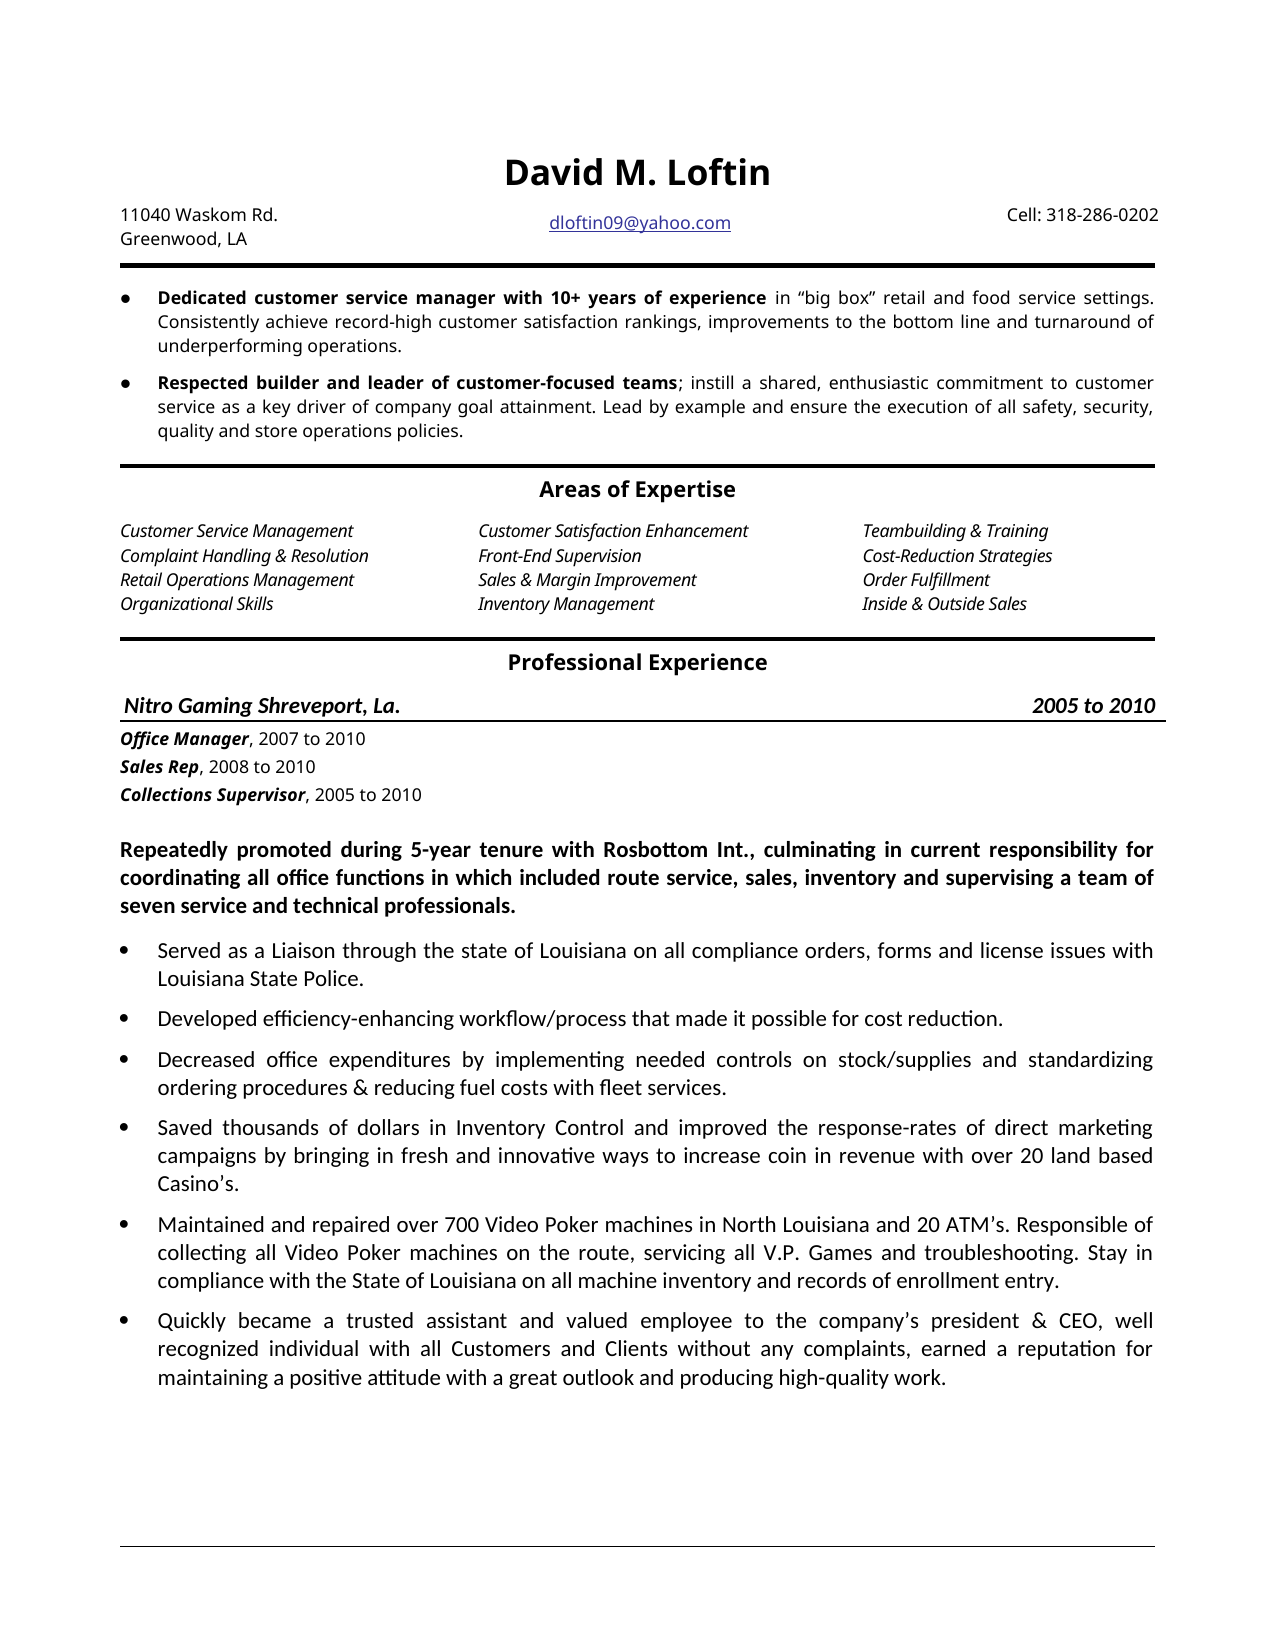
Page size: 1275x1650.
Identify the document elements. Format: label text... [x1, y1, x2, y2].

subtitle Areas of Expertise [120, 468, 1155, 504]
list Served as a Liaison through the state of Louisiana on all compliance orders, forms and license issues with Louisiana State Police. [120, 936, 1155, 992]
table_header 2005 to 2010 [870, 692, 1166, 720]
text Collections Supervisor, 2005 to 2010 [120, 783, 1155, 807]
table_header 11040 Waskom Rd. Greenwood, LA [109, 202, 429, 251]
table_header Nitro Gaming Shreveport, La. [120, 692, 870, 720]
table_header Teambuilding & Training Cost-Reduction Strategies Order Fulfillment Inside & Outside Sales [851, 519, 1161, 616]
text Office Manager, 2007 to 2010 [120, 726, 1155, 750]
table_header Cell: 318-286-0202 [851, 202, 1170, 251]
text Sales Rep, 2008 to 2010 [120, 754, 1155, 778]
table_header Customer Satisfaction Enhancement Front-End Supervision Sales & Margin Improvement Inventory Management [467, 519, 851, 616]
text David M. Loftin [120, 148, 1155, 196]
list Quickly became a trusted assistant and valued employee to the company’s president & CEO, well recognized individual with all Customers and Clients without any complaints, earned a reputation for maintaining a positive attitude with a great outlook and producing high-quality work. [120, 1307, 1155, 1391]
table_header dloftin09@yahoo.com [429, 202, 851, 251]
text Repeatedly promoted during 5-year tenure with Rosbottom Int., culminating in current responsibility for coordinating all office functions in which included route service, sales, inventory and supervising a team of seven service and technical professionals. [120, 835, 1155, 919]
list Respected builder and leader of customer-focused teams; instill a shared, enthusiastic commitment to customer service as a key driver of company goal attainment. Lead by example and ensure the execution of all safety, security, quality and store operations policies. [120, 370, 1155, 443]
list Developed efficiency-enhancing workflow/process that made it possible for cost reduction. [120, 1004, 1155, 1032]
list Maintained and repaired over 700 Video Poker machines in North Louisiana and 20 ATM’s. Responsible of collecting all Video Poker machines on the route, servicing all V.P. Games and troubleshooting. Stay in compliance with the State of Louisiana on all machine inventory and records of enrollment entry. [120, 1210, 1155, 1294]
list Decreased office expenditures by implementing needed controls on stock/supplies and standardizing ordering procedures & reducing fuel costs with fleet services. [120, 1045, 1155, 1101]
list Dedicated customer service manager with 10+ years of experience in “big box” retail and food service settings. Consistently achieve record-high customer satisfaction rankings, improvements to the bottom line and turnaround of underperforming operations. [120, 285, 1155, 358]
subtitle Professional Experience [120, 641, 1155, 677]
list Saved thousands of dollars in Inventory Control and improved the response-rates of direct marketing campaigns by bringing in fresh and innovative ways to increase coin in revenue with over 20 land based Casino’s. [120, 1113, 1155, 1197]
table_header Customer Management Complaint Handling & Resolution Retail Operations Management Organizational Skills [109, 519, 467, 616]
